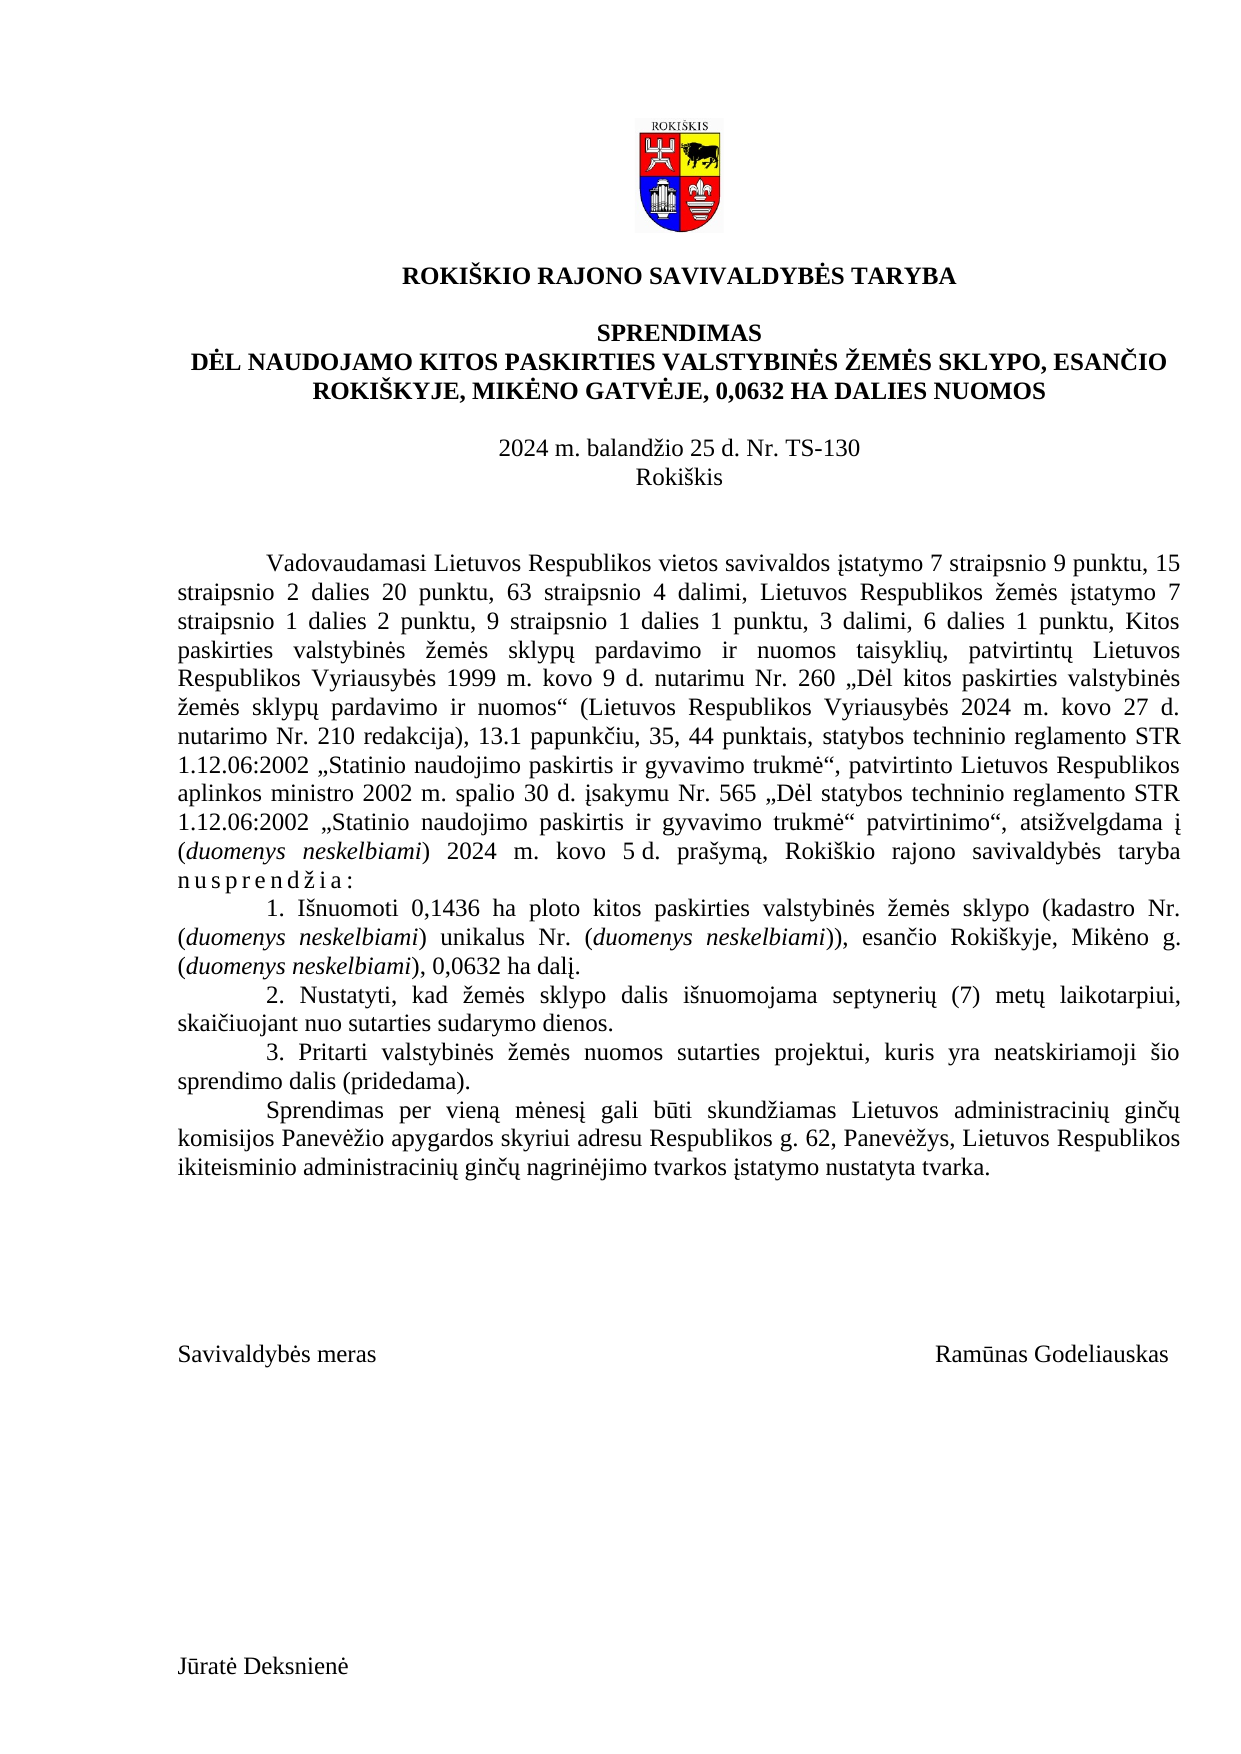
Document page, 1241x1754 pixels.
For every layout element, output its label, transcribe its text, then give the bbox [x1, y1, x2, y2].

table_header Savivaldybės meras [177, 1339, 679, 1368]
text 1. Išnuomoti 0,1436 ha ploto kitos paskirties valstybinės žemės sklypo (kadastro Nr. (duomenys neskelbiami) unikalus Nr. (duomenys neskelbiami)), esančio Rokiškyje, Mikėno g. (duomenys neskelbiami), 0,0632 ha dalį. [177, 893, 1181, 980]
text DĖL NAUDOJAMO KITOS PASKIRTIES VALSTYBINĖS ŽEMĖS SKLYPO, ESANČIO ROKIŠKYJE, MIKĖNO GATVĖJE, 0,0632 HA DALIES NUOMOS [177, 347, 1181, 405]
text 2024 m. balandžio 25 d. Nr. TS-130 [177, 433, 1181, 462]
text Sprendimas per vieną mėnesį gali būti skundžiamas Lietuvos administracinių ginčų komisijos Panevėžio apygardos skyriui adresu Respublikos g. 62, Panevėžys, Lietuvos Respublikos ikiteisminio administracinių ginčų nagrinėjimo tvarkos įstatymo nustatyta tvarka. [177, 1095, 1181, 1181]
text ROKIŠKIO RAJONO SAVIVALDYBĖS TARYBA [177, 261, 1181, 290]
table_header Ramūnas Godeliauskas [679, 1339, 1180, 1368]
text 2. Nustatyti, kad žemės sklypo dalis išnuomojama septynerių (7) metų laikotarpiui, skaičiuojant nuo sutarties sudarymo dienos. [177, 980, 1181, 1037]
text 3. Pritarti valstybinės žemės nuomos sutarties projektui, kuris yra neatskiriamoji šio sprendimo dalis (pridedama). [177, 1037, 1181, 1095]
text Rokiškis [177, 462, 1181, 491]
text SPRENDIMAS [177, 318, 1181, 347]
picture [634, 118, 724, 233]
text Vadovaudamasi Lietuvos Respublikos vietos savivaldos įstatymo 7 straipsnio 9 punktu, 15 straipsnio 2 dalies 20 punktu, 63 straipsnio 4 dalimi, Lietuvos Respublikos žemės įstatymo 7 straipsnio 1 dalies 2 punktu, 9 straipsnio 1 dalies 1 punktu, 3 dalimi, 6 dalies 1 punktu, Kitos paskirties valstybinės žemės sklypų pardavimo ir nuomos taisyklių, patvirtintų Lietuvos Respublikos Vyriausybės 1999 m. kovo 9 d. nutarimu Nr. 260 „Dėl kitos paskirties valstybinės žemės sklypų pardavimo ir nuomos“ (Lietuvos Respublikos Vyriausybės 2024 m. kovo 27 d. nutarimo Nr. 210 redakcija), 13.1 papunkčiu, 35, 44 punktais, statybos techninio reglamento STR 1.12.06:2002 „Statinio naudojimo paskirtis ir gyvavimo trukmė“, patvirtinto Lietuvos Respublikos aplinkos ministro 2002 m. spalio 30 d. įsakymu Nr. 565 „Dėl statybos techninio reglamento STR 1.12.06:2002 „Statinio naudojimo paskirtis ir gyvavimo trukmė“ patvirtinimo“, atsižvelgdama į (duomenys neskelbiami) 2024 m. kovo 5 d. prašymą, Rokiškio rajono savivaldybės taryba nusprendžia: [177, 548, 1181, 893]
